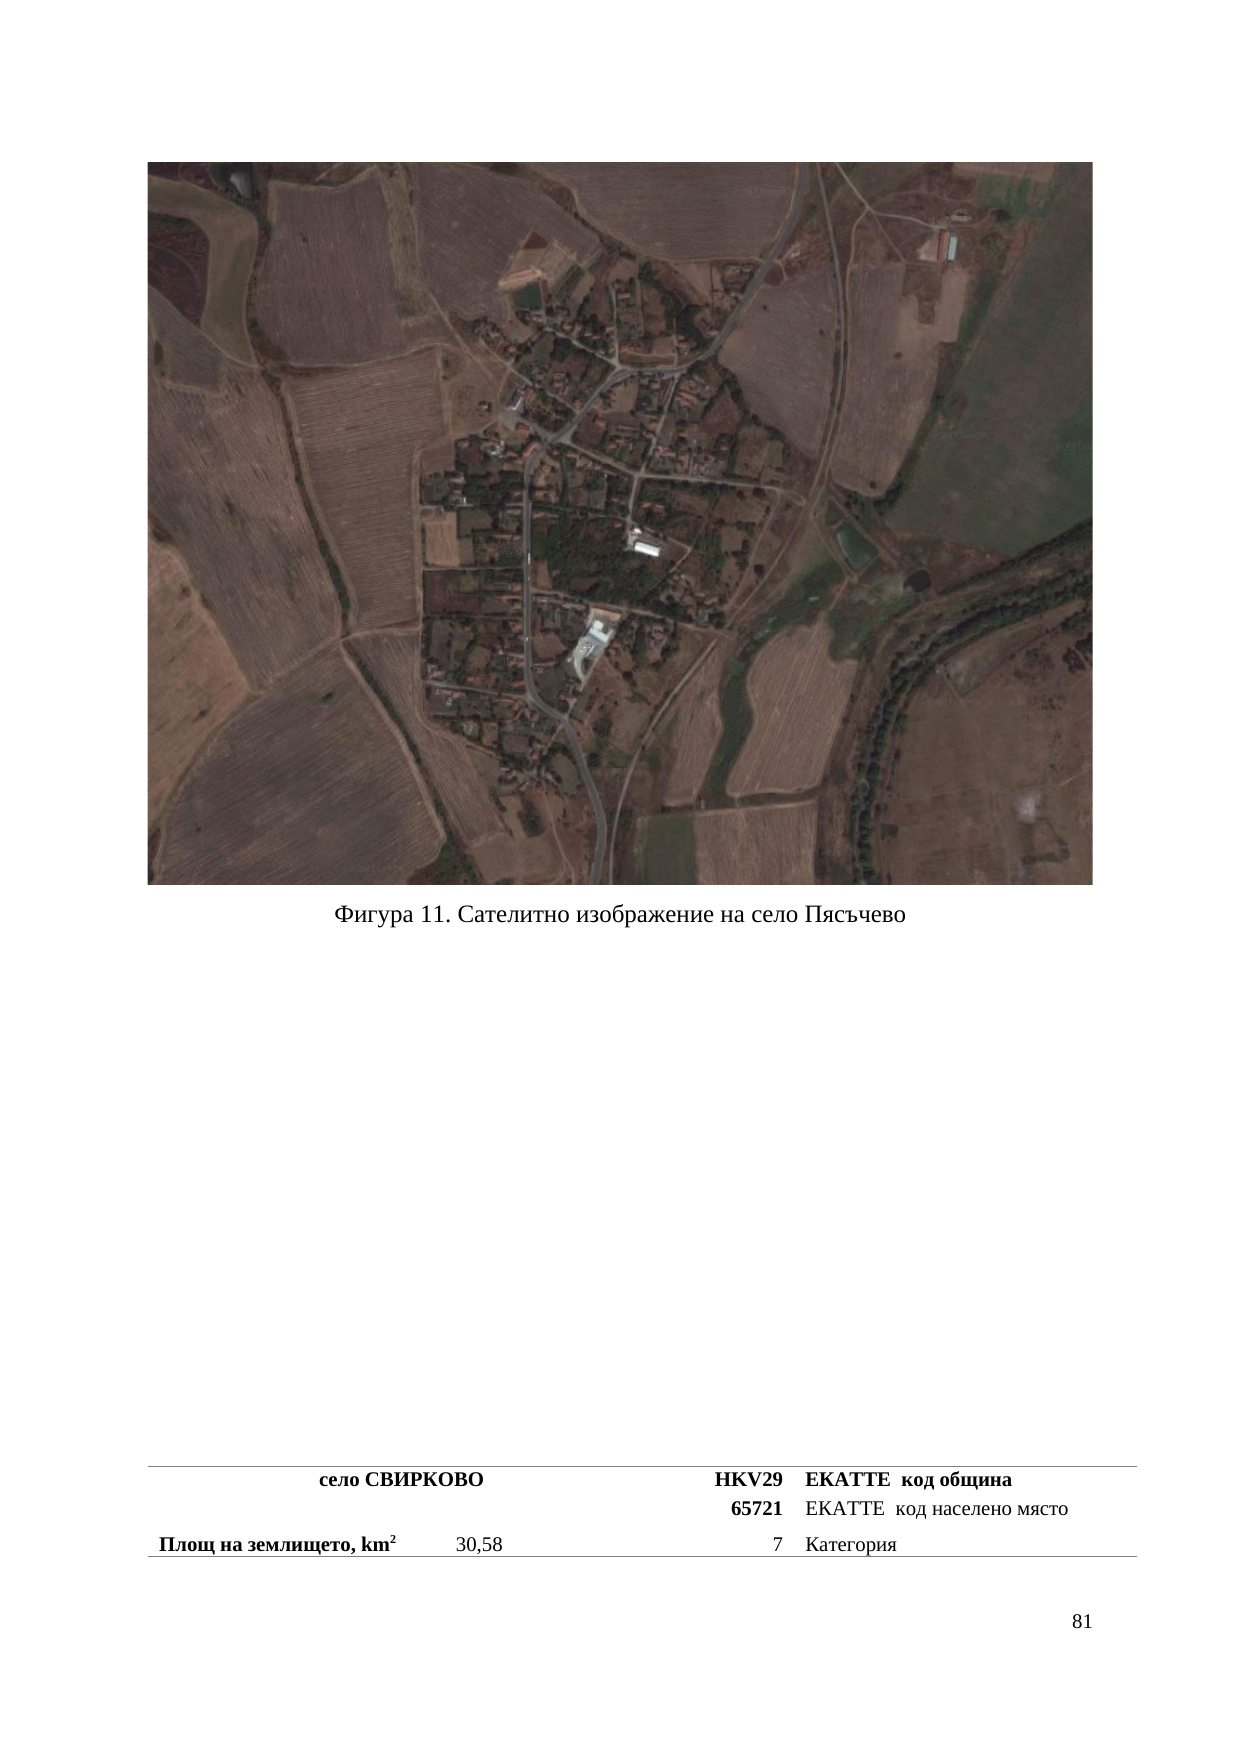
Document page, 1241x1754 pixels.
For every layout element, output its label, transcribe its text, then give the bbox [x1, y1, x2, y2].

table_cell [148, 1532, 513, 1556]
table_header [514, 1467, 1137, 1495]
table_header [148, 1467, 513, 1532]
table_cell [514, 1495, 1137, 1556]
text Фигура 11. Сателитно изображение на село Пясъчево [148, 899, 1093, 927]
picture [147, 162, 1093, 885]
